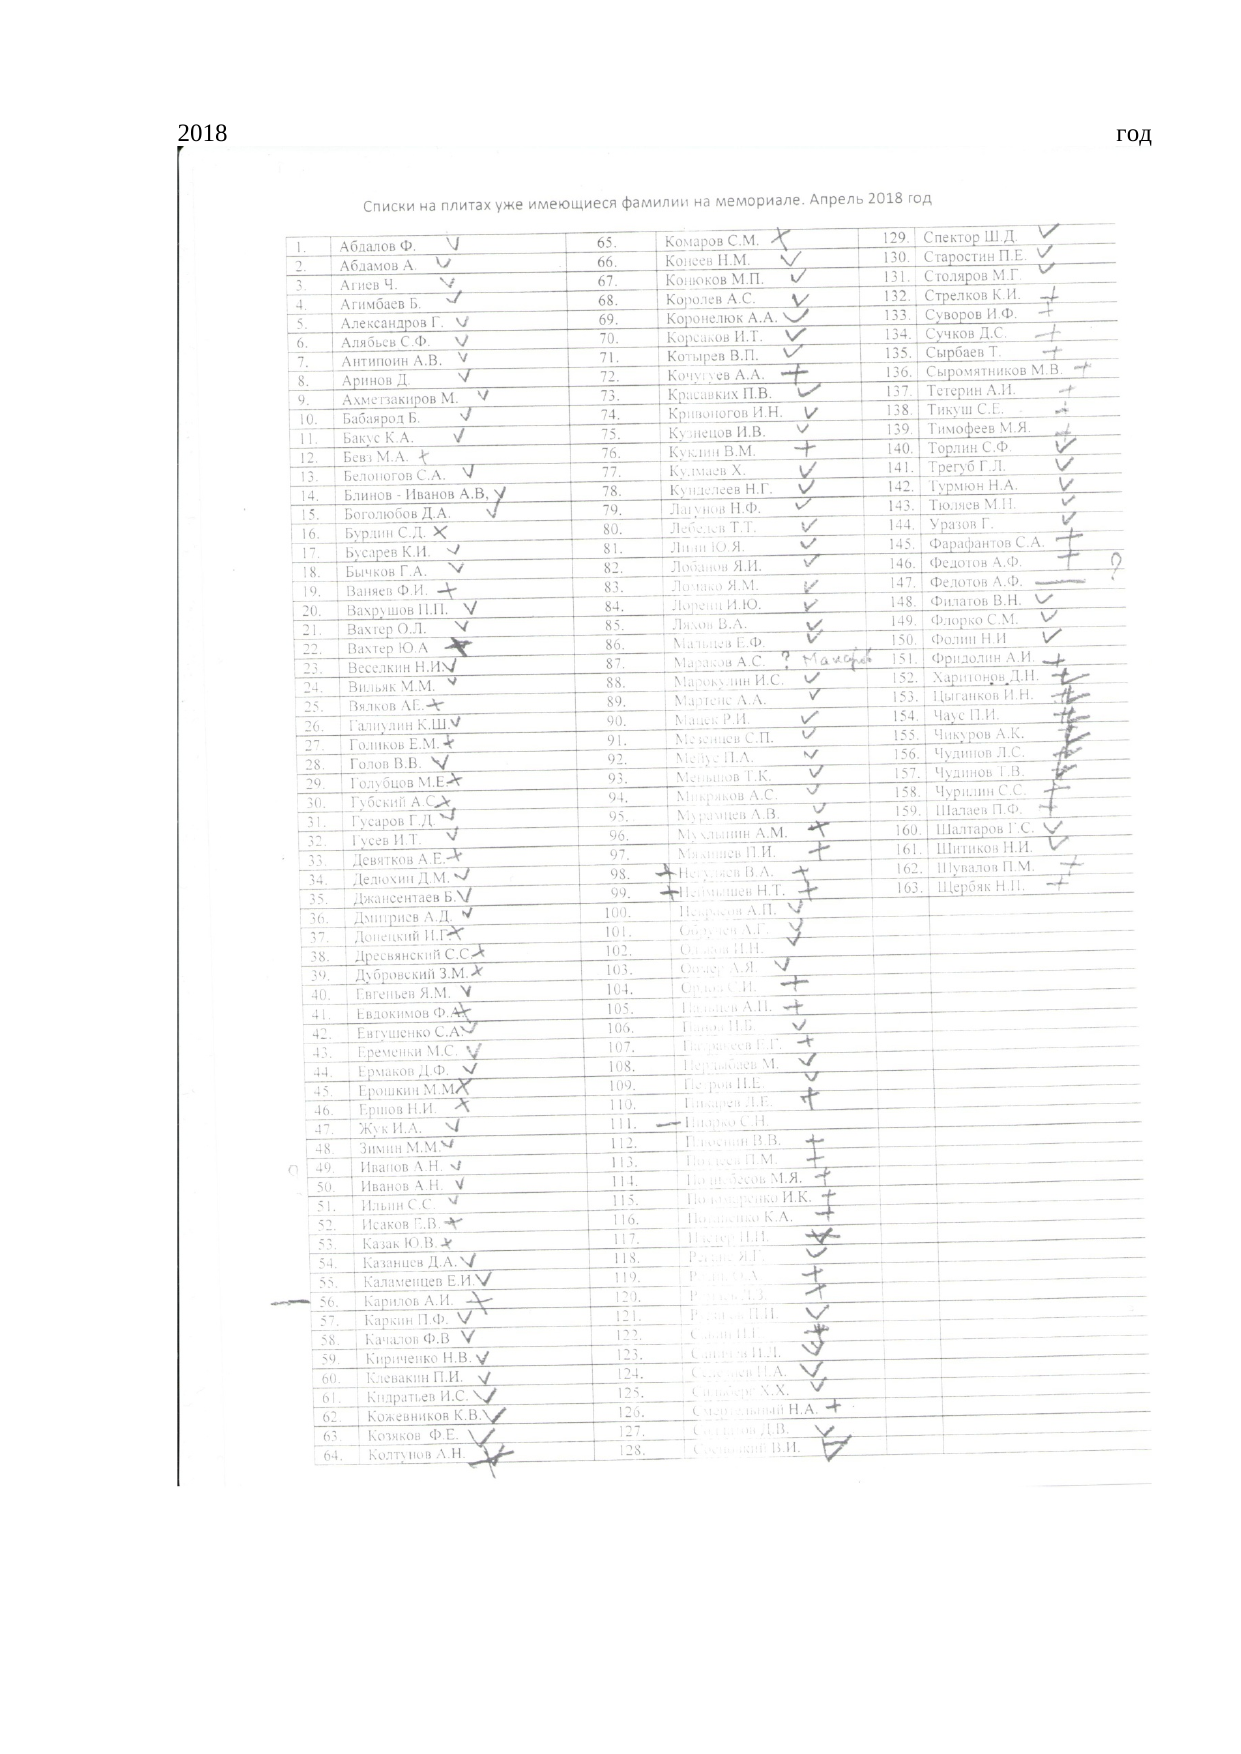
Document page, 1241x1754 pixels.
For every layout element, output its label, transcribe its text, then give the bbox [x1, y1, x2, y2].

text 2018 год [177, 118, 1152, 146]
picture [177, 146, 1152, 1488]
